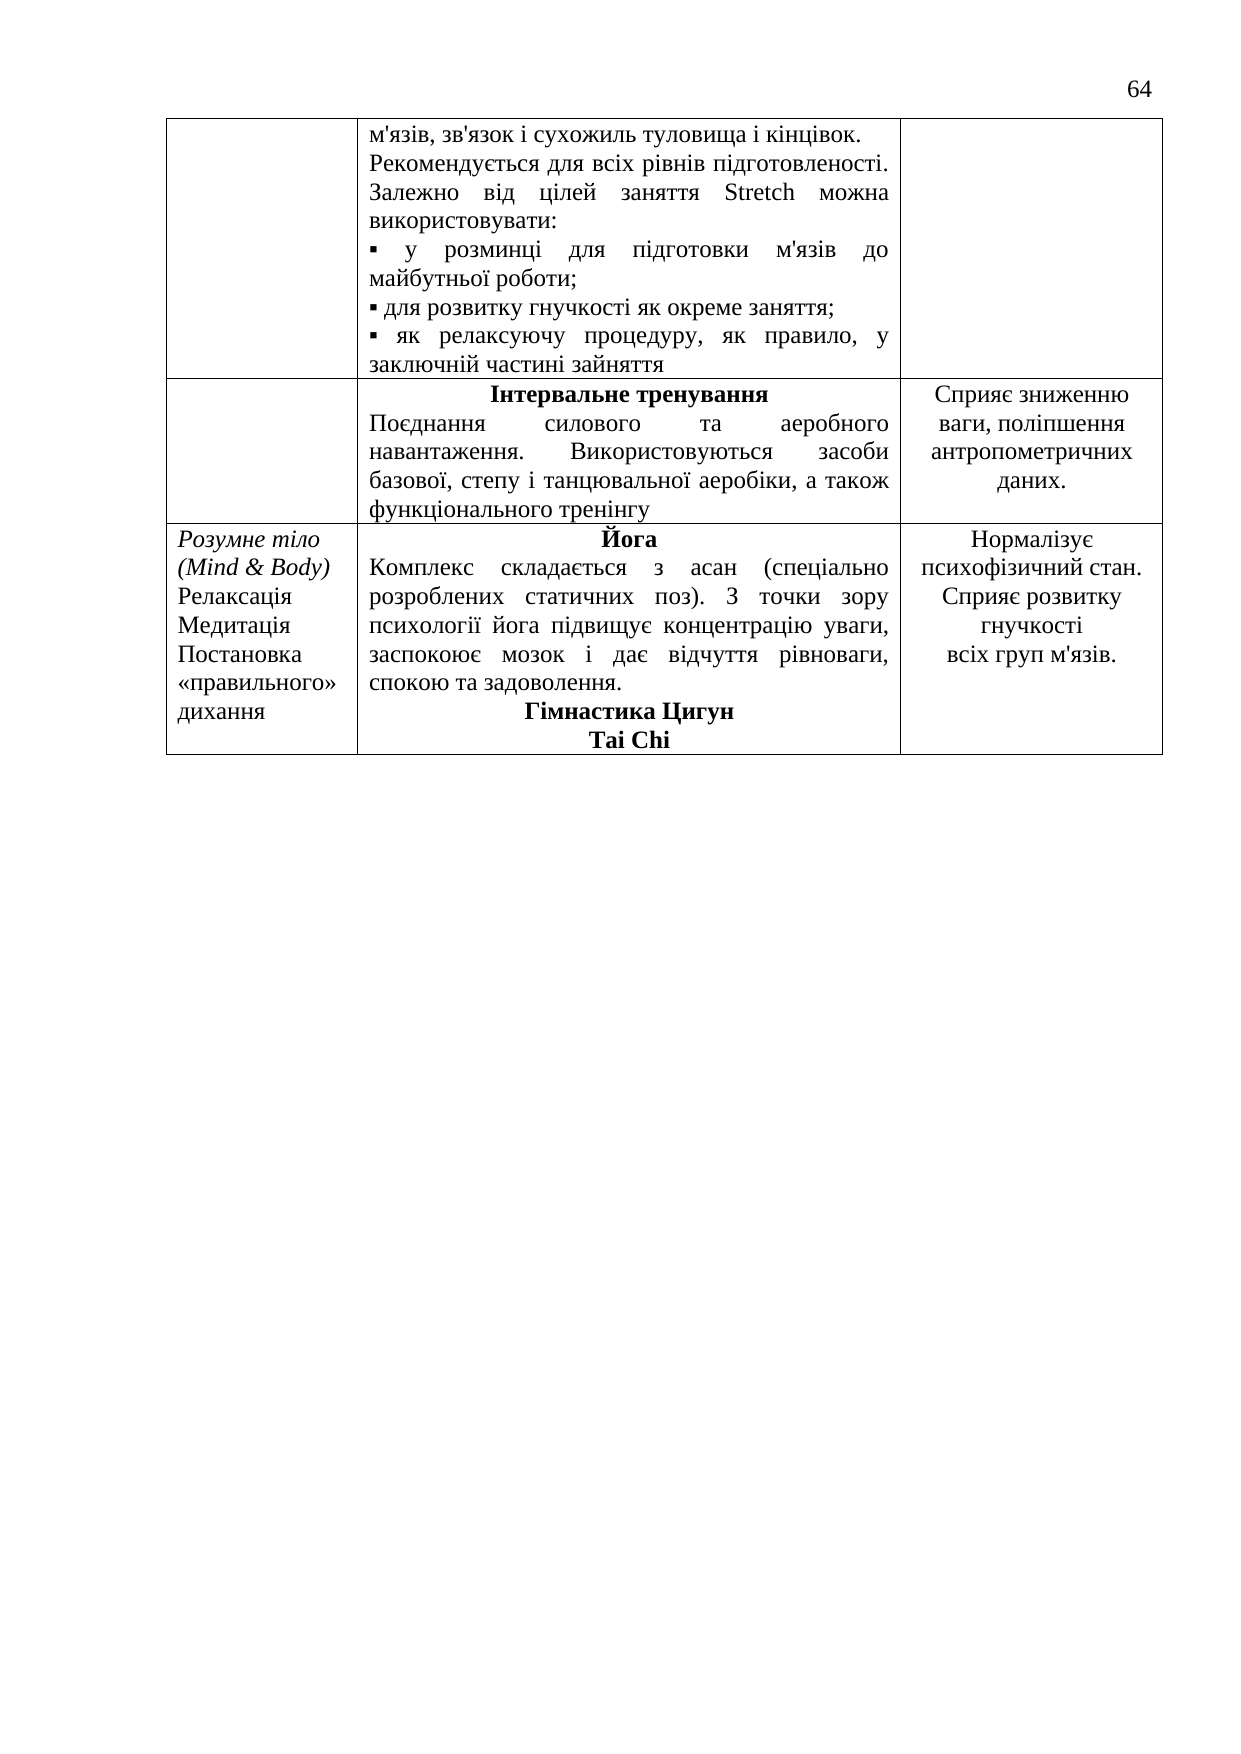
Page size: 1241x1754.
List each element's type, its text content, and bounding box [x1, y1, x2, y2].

table_cell Йога Комплекс складається з асан (спеціально розроблених статичних поз). З точки зору психології йога підвищує концентрацію уваги, заспокоює мозок і дає відчуття рівноваги, спокою та задоволення. Гімнастика Цигун Tai Chi [358, 524, 900, 754]
table_cell Інтервальне тренування Поєднання силового та аеробного навантаження. Використовуються засоби базової, степу і танцювальної аеробіки, а також функціонального тренінгу [358, 379, 900, 523]
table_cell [901, 119, 1162, 378]
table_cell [358, 119, 900, 378]
table_cell Розумне тіло (Mind & Body) Релаксація Медитація Постановка «правильного» дихання [167, 524, 357, 754]
table_cell Сприяє зниженню ваги, поліпшення антропометричних даних. [901, 379, 1162, 523]
table_cell Нормалізує психофізичний стан. Сприяє розвитку гнучкості всіх груп м'язів. [901, 524, 1162, 754]
table_cell [167, 379, 357, 523]
